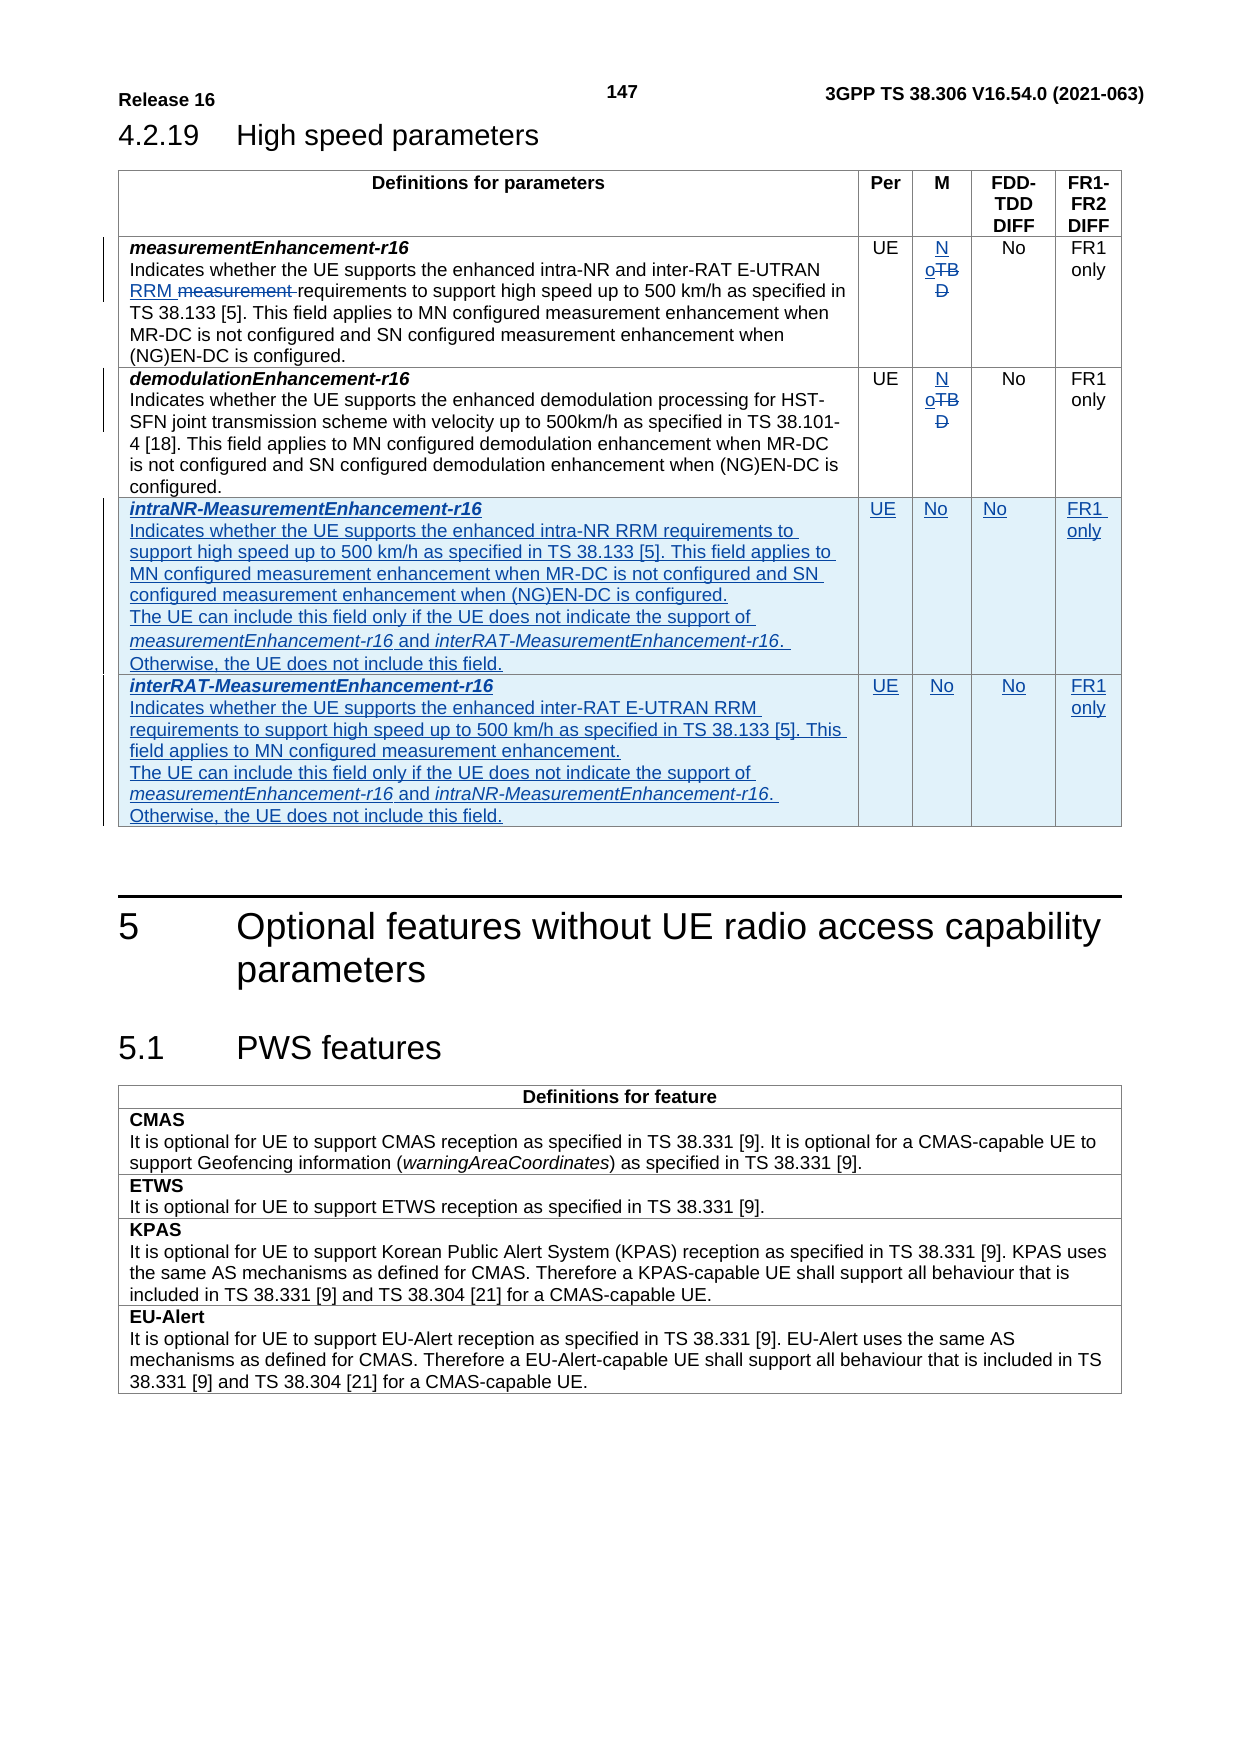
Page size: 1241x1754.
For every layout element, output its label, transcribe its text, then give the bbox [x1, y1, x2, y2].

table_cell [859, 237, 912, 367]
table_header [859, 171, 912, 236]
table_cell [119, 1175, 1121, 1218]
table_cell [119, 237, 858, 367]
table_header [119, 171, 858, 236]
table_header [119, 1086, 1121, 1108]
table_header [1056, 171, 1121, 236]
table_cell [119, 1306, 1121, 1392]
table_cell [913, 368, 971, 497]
subtitle 5 Optional features without UE radio access capability parameters [118, 898, 1122, 991]
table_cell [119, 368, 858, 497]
subtitle 5.1 PWS features [118, 1028, 1122, 1067]
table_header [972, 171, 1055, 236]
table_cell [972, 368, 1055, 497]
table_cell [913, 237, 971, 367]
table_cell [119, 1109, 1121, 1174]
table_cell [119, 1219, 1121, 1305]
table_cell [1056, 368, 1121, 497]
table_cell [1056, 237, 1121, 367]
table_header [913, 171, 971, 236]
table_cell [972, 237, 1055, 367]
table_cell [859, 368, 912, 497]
subtitle 4.2.19 High speed parameters [118, 118, 1122, 152]
